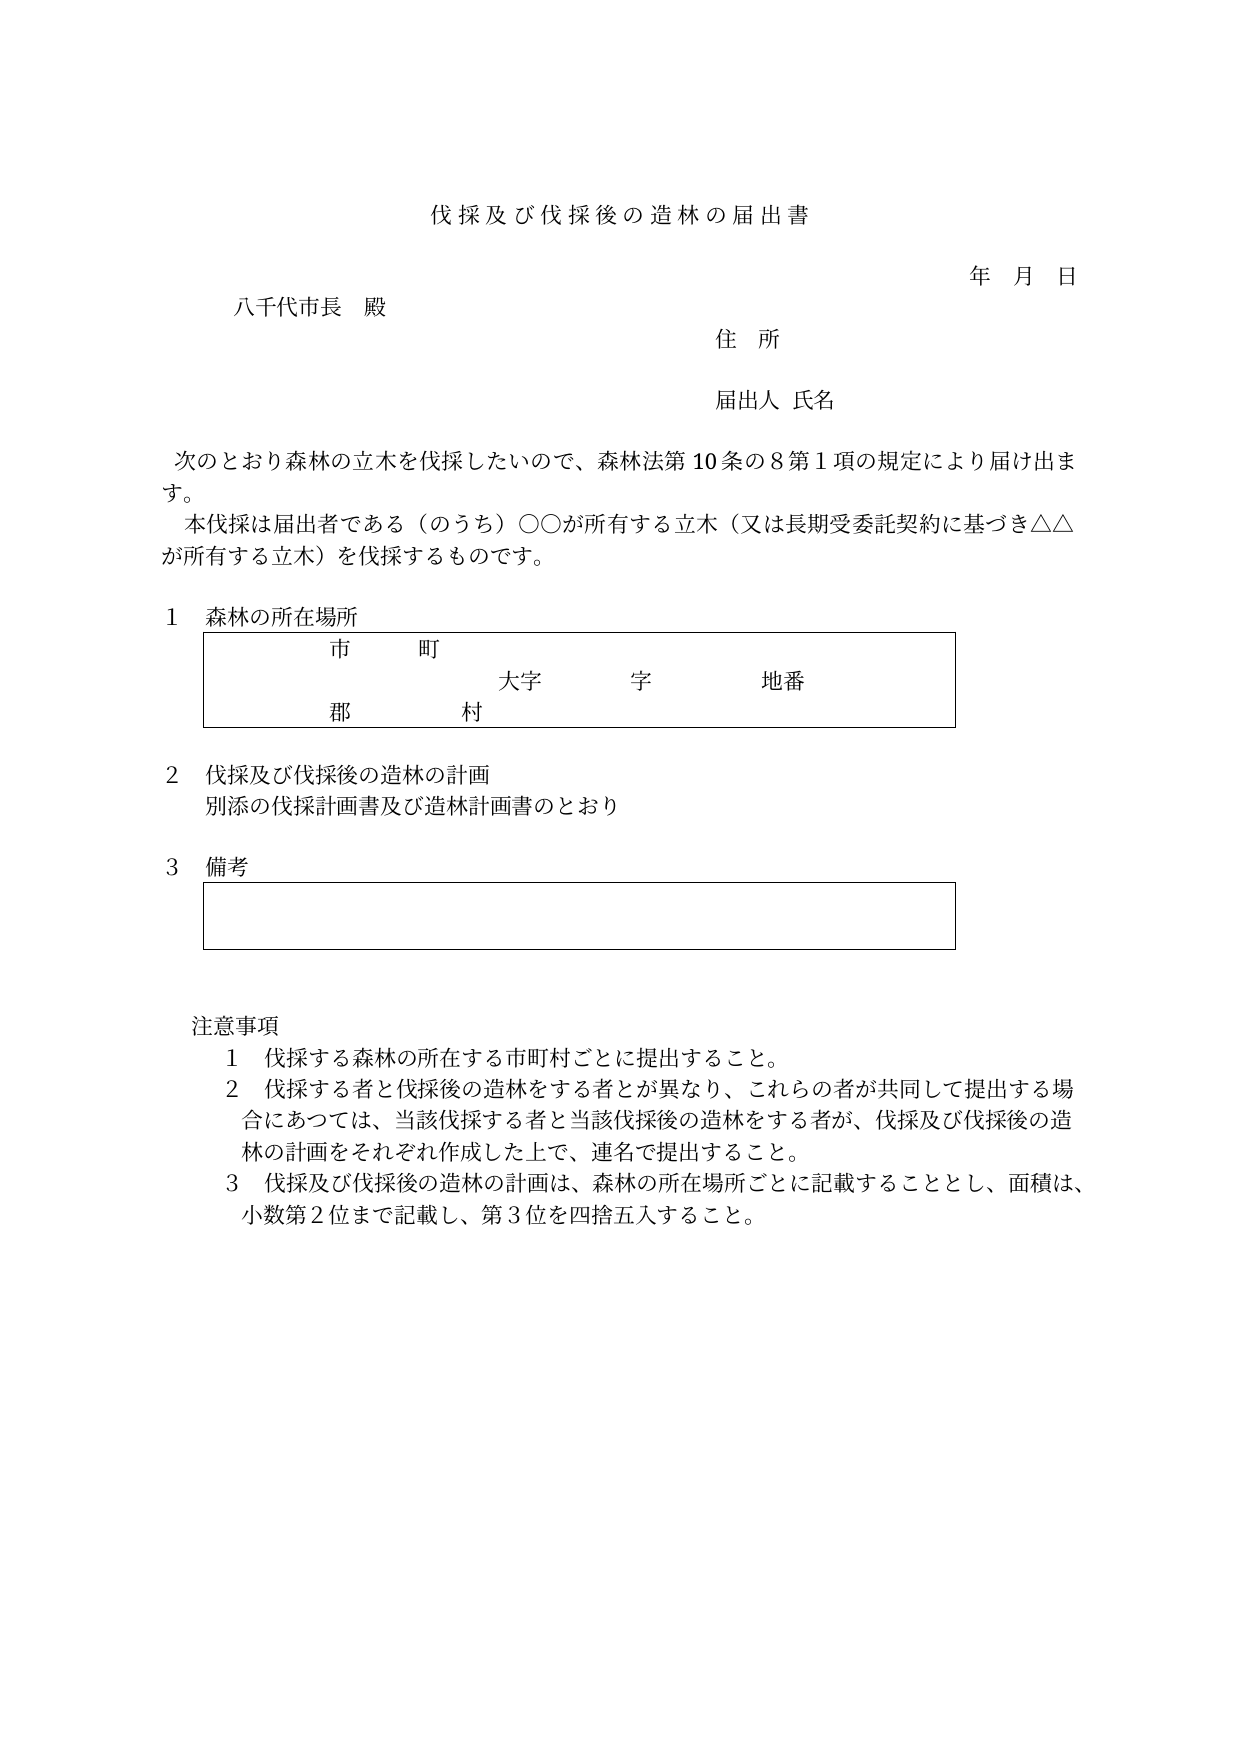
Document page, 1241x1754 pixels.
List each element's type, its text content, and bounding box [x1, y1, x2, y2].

table_header 市 町 大字 字 地番 郡 村 [204, 633, 955, 727]
text ２ 伐採及び伐採後の造林の計画 [162, 758, 1079, 789]
text ３ 備考 [162, 851, 1079, 882]
text ３ 伐採及び伐採後の造林の計画は、森林の所在場所ごとに記載することとし、面積は、小数第２位まで記載し、第３位を四捨五入すること。 [221, 1167, 1079, 1229]
text 住 所 [537, 322, 1079, 353]
text 別添の伐採計画書及び造林計画書のとおり [162, 789, 1079, 821]
text 八千代市長 殿 [162, 291, 1079, 322]
text １ 伐採する森林の所在する市町村ごとに提出すること。 [221, 1041, 1079, 1072]
text １ 森林の所在場所 [162, 600, 1079, 632]
text 注意事項 [191, 1009, 1079, 1041]
text 届出人 氏名 [537, 383, 1079, 415]
table_header [204, 883, 955, 949]
text 次のとおり森林の立木を伐採したいので、森林法第10条の８第１項の規定により届け出ます。 [162, 444, 1079, 507]
text 年 月 日 [162, 259, 1079, 291]
text 本伐採は届出者である（のうち）○○が所有する立木（又は長期受委託契約に基づき△△が所有する立木）を伐採するものです。 [162, 507, 1079, 570]
text 伐 採 及 び 伐 採 後 の 造 林 の 届 出 書 [162, 198, 1079, 229]
text ２ 伐採する者と伐採後の造林をする者とが異なり、これらの者が共同して提出する場合にあつては、当該伐採する者と当該伐採後の造林をする者が、伐採及び伐採後の造林の計画をそれぞれ作成した上で、連名で提出すること。 [221, 1072, 1079, 1167]
